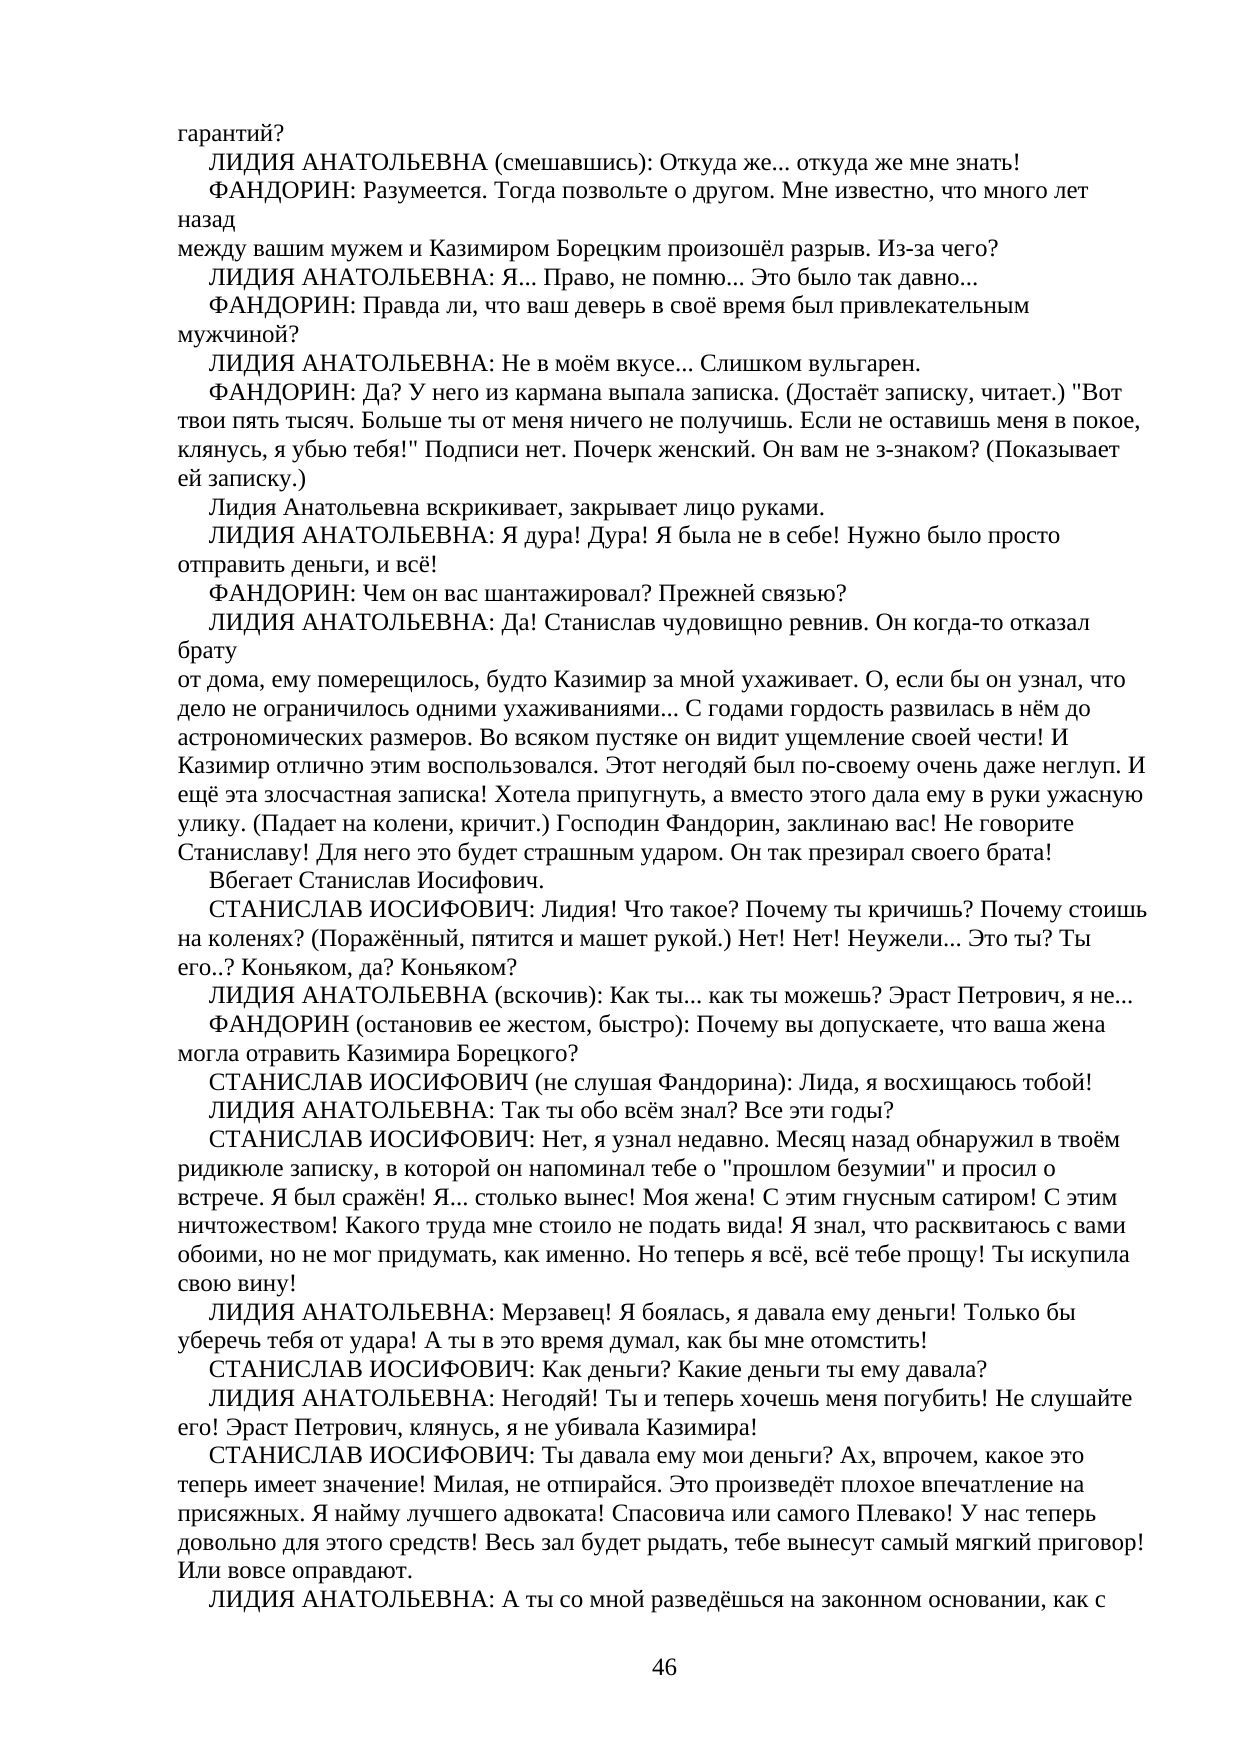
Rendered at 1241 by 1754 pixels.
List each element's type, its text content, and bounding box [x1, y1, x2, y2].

text ЛИДИЯ АНАТОЛЬЕВНА: А ты со мной разведёшься на законном основании, как с [177, 1584, 1152, 1613]
text ЛИДИЯ АНАТОЛЬЕВНА: Так ты обо всём знал? Все эти годы? [177, 1096, 1152, 1124]
text Вбегает Станислав Иосифович. [177, 866, 1152, 894]
text клянусь, я убью тебя!" Подписи нет. Почерк женский. Он вам не з-знаком? (Показывает [177, 434, 1152, 463]
text ЛИДИЯ АНАТОЛЬЕВНА: Негодяй! Ты и теперь хочешь меня погубить! Не слушайте [177, 1383, 1152, 1412]
text ЛИДИЯ АНАТОЛЬЕВНА: Я дура! Дура! Я была не в себе! Нужно было просто [177, 521, 1152, 549]
text СТАНИСЛАВ ИОСИФОВИЧ: Лидия! Что такое? Почему ты кричишь? Почему стоишь [177, 894, 1152, 923]
text Лидия Анатольевна вскрикивает, закрывает лицо руками. [177, 492, 1152, 521]
text ЛИДИЯ АНАТОЛЬЕВНА: Мерзавец! Я боялась, я давала ему деньги! Только бы [177, 1297, 1152, 1326]
text ЛИДИЯ АНАТОЛЬЕВНА: Да! Станислав чудовищно ревнив. Он когда-то отказал брату [177, 607, 1152, 664]
text улику. (Падает на колени, кричит.) Господин Фандорин, заклинаю вас! Не говорите [177, 808, 1152, 837]
text СТАНИСЛАВ ИОСИФОВИЧ: Ты давала ему мои деньги? Ах, впрочем, какое это [177, 1441, 1152, 1469]
text Казимир отлично этим воспользовался. Этот негодяй был по-своему очень даже неглуп. И [177, 751, 1152, 779]
text мужчиной? [177, 319, 1152, 348]
text Станиславу! Для него это будет страшным ударом. Он так презирал своего брата! [177, 837, 1152, 866]
text ФАНДОРИН: Разумеется. Тогда позвольте о другом. Мне известно, что много лет назад [177, 176, 1152, 233]
text встрече. Я был сражён! Я... столько вынес! Моя жена! С этим гнусным сатиром! С этим [177, 1182, 1152, 1211]
text между вашим мужем и Казимиром Борецким произошёл разрыв. Из-за чего? [177, 233, 1152, 262]
text ЛИДИЯ АНАТОЛЬЕВНА: Не в моём вкусе... Слишком вульгарен. [177, 348, 1152, 377]
text ФАНДОРИН: Да? У него из кармана выпала записка. (Достаёт записку, читает.) "Вот [177, 377, 1152, 406]
text его..? Коньяком, да? Коньяком? [177, 952, 1152, 981]
text СТАНИСЛАВ ИОСИФОВИЧ: Нет, я узнал недавно. Месяц назад обнаружил в твоём [177, 1124, 1152, 1153]
text ридикюле записку, в которой он напоминал тебе о "прошлом безумии" и просил о [177, 1153, 1152, 1182]
text Или вовсе оправдают. [177, 1556, 1152, 1584]
text присяжных. Я найму лучшего адвоката! Спасовича или самого Плевако! У нас теперь [177, 1498, 1152, 1527]
text ФАНДОРИН: Чем он вас шантажировал? Прежней связью? [177, 578, 1152, 607]
text ЛИДИЯ АНАТОЛЬЕВНА (вскочив): Как ты... как ты можешь? Эраст Петрович, я не... [177, 981, 1152, 1009]
text на коленях? (Поражённый, пятится и машет рукой.) Нет! Нет! Неужели... Это ты? Ты [177, 923, 1152, 952]
text астрономических размеров. Во всяком пустяке он видит ущемление своей чести! И [177, 722, 1152, 751]
text довольно для этого средств! Весь зал будет рыдать, тебе вынесут самый мягкий приговор! [177, 1527, 1152, 1556]
text дело не ограничилось одними ухаживаниями... С годами гордость развилась в нём до [177, 693, 1152, 722]
text ЛИДИЯ АНАТОЛЬЕВНА (смешавшись): Откуда же... откуда же мне знать! [177, 147, 1152, 176]
text обоими, но не мог придумать, как именно. Но теперь я всё, всё тебе прощу! Ты искупила [177, 1239, 1152, 1268]
text теперь имеет значение! Милая, не отпирайся. Это произведёт плохое впечатление на [177, 1469, 1152, 1498]
text ей записку.) [177, 463, 1152, 492]
text ещё эта злосчастная записка! Хотела припугнуть, а вместо этого дала ему в руки ужасную [177, 779, 1152, 808]
text ЛИДИЯ АНАТОЛЬЕВНА: Я... Право, не помню... Это было так давно... [177, 262, 1152, 291]
text ФАНДОРИН: Правда ли, что ваш деверь в своё время был привлекательным [177, 291, 1152, 319]
text от дома, ему померещилось, будто Казимир за мной ухаживает. О, если бы он узнал, что [177, 664, 1152, 693]
text уберечь тебя от удара! А ты в это время думал, как бы мне отомстить! [177, 1326, 1152, 1354]
text могла отравить Казимира Борецкого? [177, 1038, 1152, 1067]
text СТАНИСЛАВ ИОСИФОВИЧ: Как деньги? Какие деньги ты ему давала? [177, 1354, 1152, 1383]
text отправить деньги, и всё! [177, 549, 1152, 578]
text его! Эраст Петрович, клянусь, я не убивала Казимира! [177, 1412, 1152, 1441]
text ФАНДОРИН (остановив ее жестом, быстро): Почему вы допускаете, что ваша жена [177, 1009, 1152, 1038]
text ничтожеством! Какого труда мне стоило не подать вида! Я знал, что расквитаюсь с вами [177, 1211, 1152, 1239]
text гарантий? [177, 118, 1152, 147]
text свою вину! [177, 1268, 1152, 1297]
text твои пять тысяч. Больше ты от меня ничего не получишь. Если не оставишь меня в покое, [177, 406, 1152, 434]
text СТАНИСЛАВ ИОСИФОВИЧ (не слушая Фандорина): Лида, я восхищаюсь тобой! [177, 1067, 1152, 1096]
